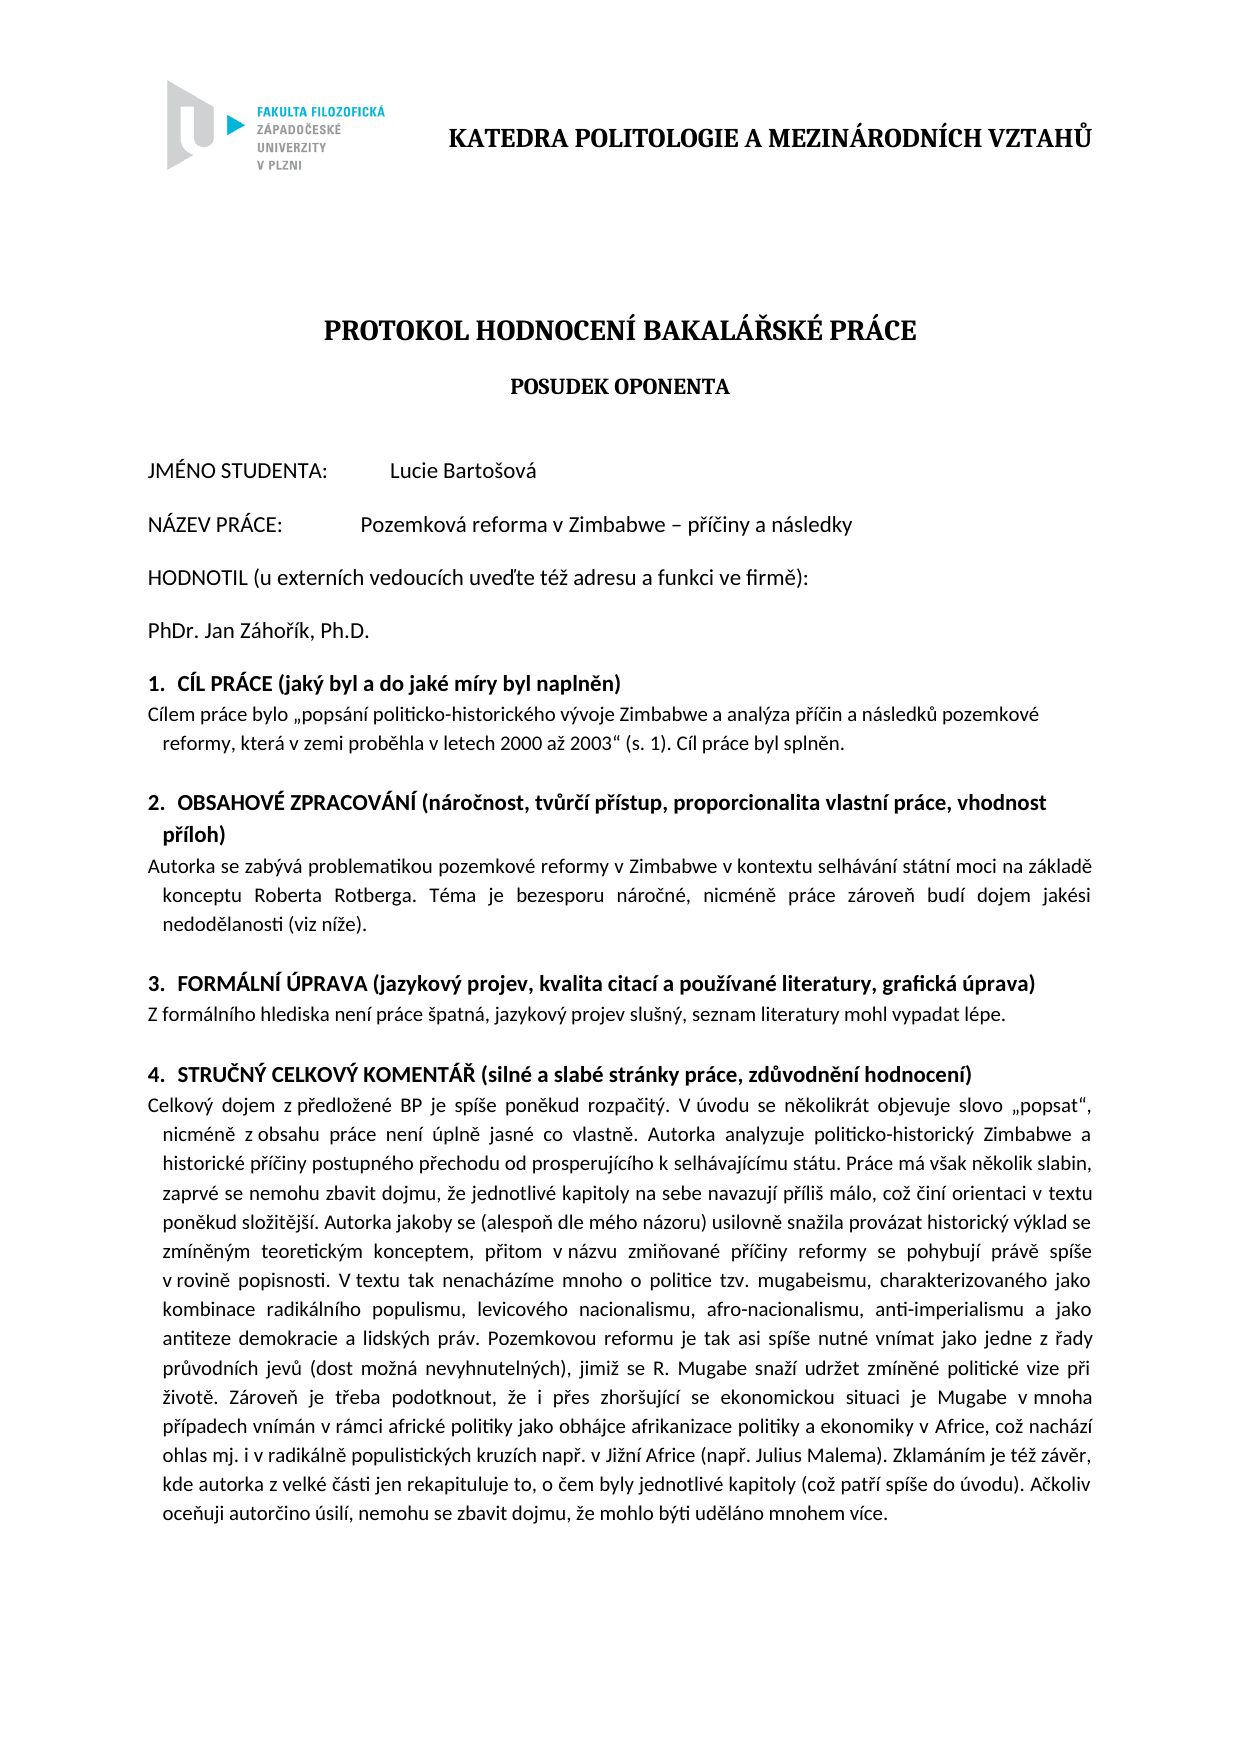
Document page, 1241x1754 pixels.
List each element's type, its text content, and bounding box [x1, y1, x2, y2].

list Cílem práce bylo „popsání politicko-historického vývoje Zimbabwe a analýza příčin a následků pozemkové reformy, která v zemi proběhla v letech 2000 až 2003“ (s. 1). Cíl práce byl splněn. [148, 701, 1093, 756]
text NÁZEV PRÁCE: Pozemková reforma v Zimbabwe – příčiny a následky [148, 510, 1093, 538]
list STRUČNÝ CELKOVÝ KOMENTÁŘ (silné a slabé stránky práce, zdůvodnění hodnocení) [148, 1060, 1093, 1088]
list Z formálního hlediska není práce špatná, jazykový projev slušný, seznam literatury mohl vypadat lépe. [148, 1002, 1093, 1027]
text HODNOTIL (u externích vedoucích uveďte též adresu a funkci ve firmě): [148, 563, 1093, 591]
list FORMÁLNÍ ÚPRAVA (jazykový projev, kvalita citací a používané literatury, grafická úprava) [148, 969, 1093, 997]
list OBSAHOVÉ ZPRACOVÁNÍ (náročnost, tvůrčí přístup, proporcionalita vlastní práce, vhodnost příloh) [148, 788, 1093, 849]
subtitle PROTOKOL HODNOCENÍ PRÁCE [148, 314, 1093, 348]
subtitle POSUDEK [148, 373, 1093, 400]
text PhDr. Jan Záhořík, Ph.D. [148, 616, 1093, 644]
list Celkový dojem z předložené BP je spíše poněkud rozpačitý. V úvodu se několikrát objevuje slovo „popsat“, nicméně z obsahu práce není úplně jasné co vlastně. Autorka analyzuje politicko-historický Zimbabwe a historické příčiny postupného přechodu od prosperujícího k selhávajícímu státu. Práce má však několik slabin, zaprvé se nemohu zbavit dojmu, že jednotlivé kapitoly na sebe navazují příliš málo, což činí orientaci v textu poněkud složitější. Autorka jakoby se (alespoň dle mého názoru) usilovně snažila provázat historický výklad se zmíněným teoretickým konceptem, přitom v názvu zmiňované příčiny reformy se pohybují právě spíše v rovině popisnosti. V textu tak nenacházíme mnoho o politice tzv. mugabeismu, charakterizovaného jako kombinace radikálního populismu, levicového nacionalismu, afro-nacionalismu, anti-imperialismu a jako antiteze demokracie a lidských práv. Pozemkovou reformu je tak asi spíše nutné vnímat jako jedne z řady průvodních jevů (dost možná nevyhnutelných), jimiž se R. Mugabe snaží udržet zmíněné politické vize při životě. Zároveň je třeba podotknout, že i přes zhoršující se ekonomickou situaci je Mugabe v mnoha případech vnímán v rámci africké politiky jako obhájce afrikanizace politiky a ekonomiky v Africe, což nachází ohlas mj. i v radikálně populistických kruzích např. v Jižní Africe (např. Julius Malema). Zklamáním je též závěr, kde autorka z velké části jen rekapituluje to, o čem byly jednotlivé kapitoly (což patří spíše do úvodu). Ačkoliv oceňuji autorčino úsilí, nemohu se zbavit dojmu, že mohlo býti uděláno mnohem více. [148, 1092, 1093, 1526]
picture [146, 59, 422, 206]
list Autorka se zabývá problematikou pozemkové reformy v Zimbabwe v kontextu selhávání státní moci na základě konceptu Roberta Rotberga. Téma je bezesporu náročné, nicméně práce zároveň budí dojem jakési nedodělanosti (viz níže). [148, 853, 1093, 937]
list CÍL PRÁCE (jaký byl a do jaké míry byl naplněn) [148, 669, 1093, 697]
text JMÉNO STUDENTA: Lucie Bartošová [148, 457, 1093, 485]
